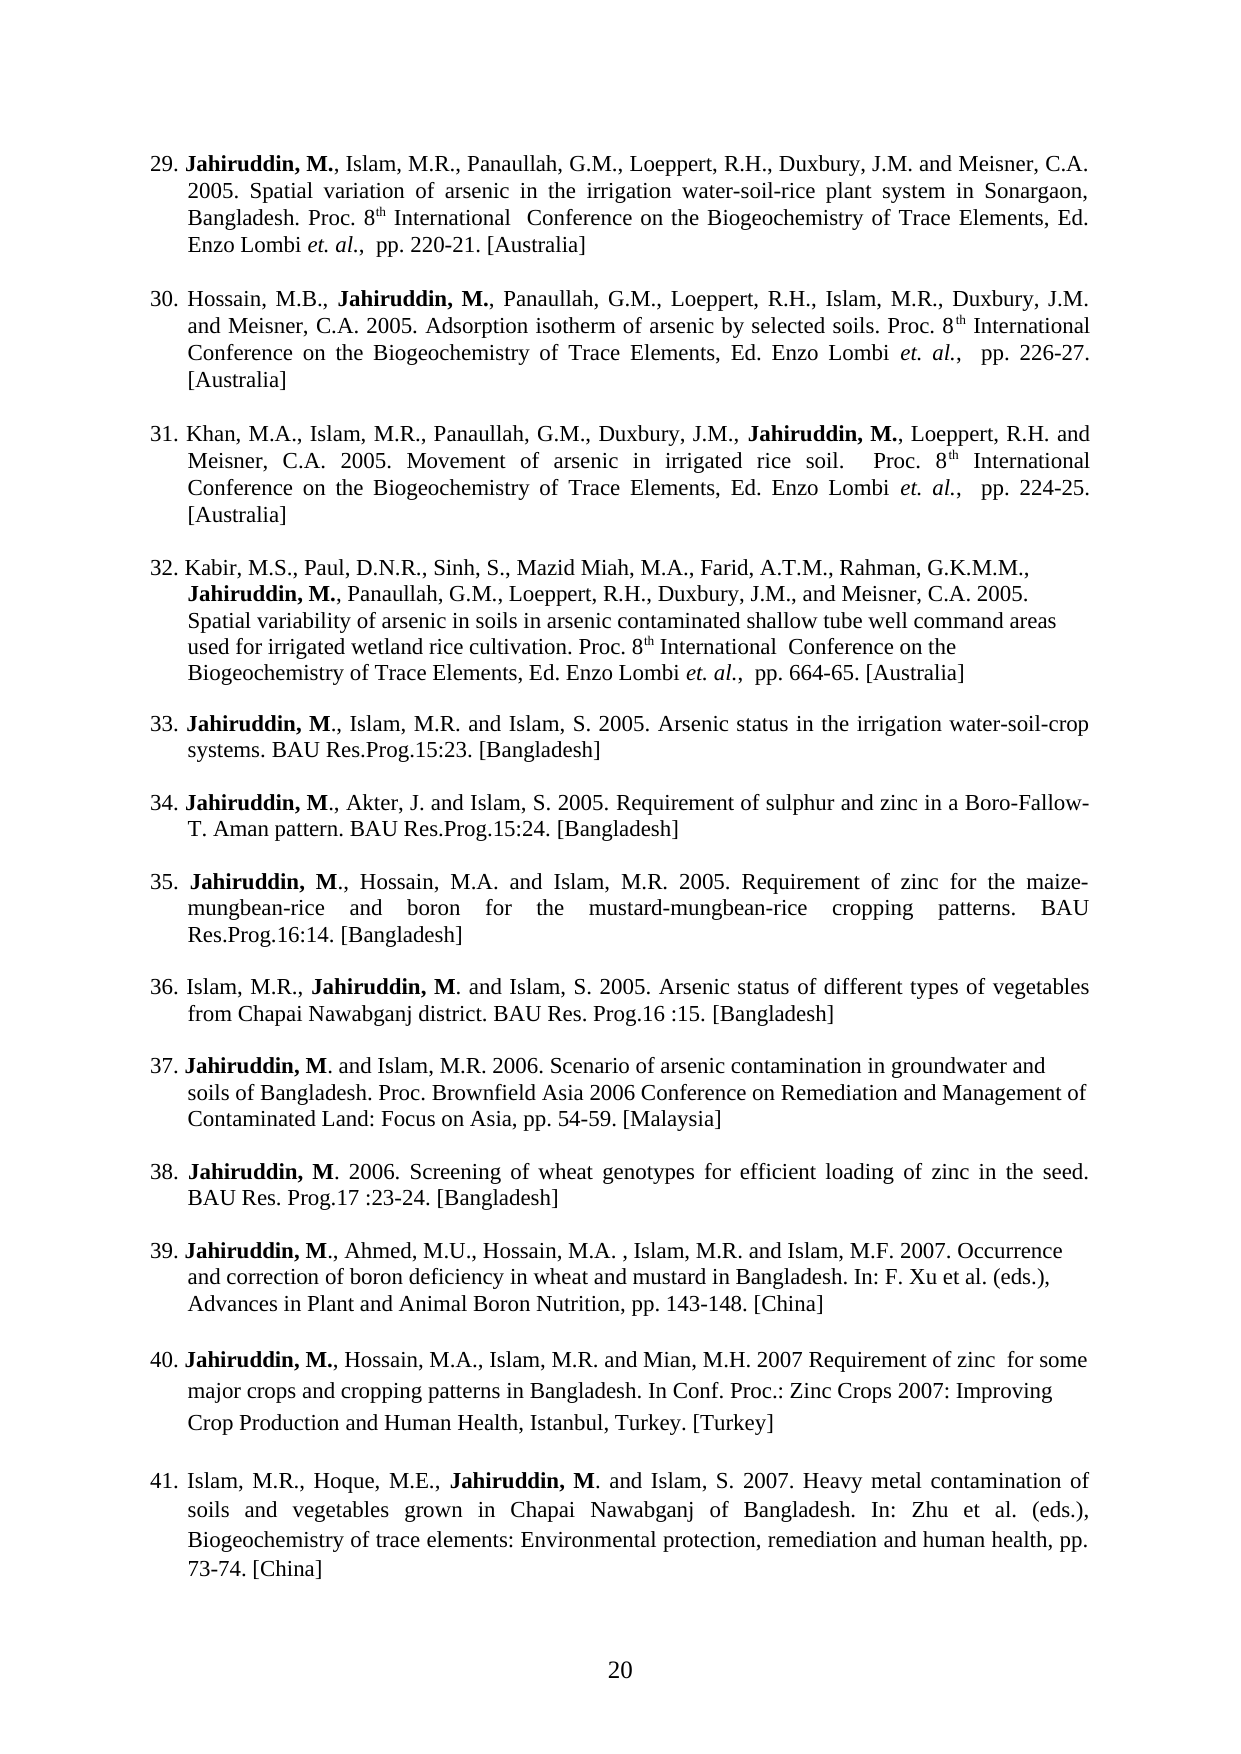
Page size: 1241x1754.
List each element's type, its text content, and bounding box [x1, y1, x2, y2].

text 32. Kabir, M.S., Paul, D.N.R., Sinh, S., Mazid Miah, M.A., Farid, A.T.M., Rahman, G.K.M.M., Jahiruddin, M., Panaullah, G.M., Loeppert, R.H., Duxbury, J.M., and Meisner, C.A. 2005. Spatial variability of arsenic in soils in arsenic contaminated shallow tube well command areas used for irrigated wetland rice cultivation. Proc. 8th International Conference on the Biogeochemistry of Trace Elements, Ed. Enzo Lombi et. al., pp. 664-65. [Australia] [150, 554, 1090, 686]
text 29. Jahiruddin, M., Islam, M.R., Panaullah, G.M., Loeppert, R.H., Duxbury, J.M. and Meisner, C.A. 2005. Spatial variation of arsenic in the irrigation water-soil-rice plant system in Sonargaon, Bangladesh. Proc. 8th International Conference on the Biogeochemistry of Trace Elements, Ed. Enzo Lombi et. al., pp. 220-21. [Australia] [150, 150, 1090, 258]
text 30. Hossain, M.B., Jahiruddin, M., Panaullah, G.M., Loeppert, R.H., Islam, M.R., Duxbury, J.M. and Meisner, C.A. 2005. Adsorption isotherm of arsenic by selected soils. Proc. 8th International Conference on the Biogeochemistry of Trace Elements, Ed. Enzo Lombi et. al., pp. 226-27. [Australia] [150, 285, 1090, 393]
text 41. Islam, M.R., Hoque, M.E., Jahiruddin, M. and Islam, S. 2007. Heavy metal contamination of soils and vegetables grown in Chapai Nawabganj of Bangladesh. In: Zhu et al. (eds.), Biogeochemistry of trace elements: Environmental protection, remediation and human health, pp. 73-74. [China] [150, 1465, 1090, 1582]
text 33. Jahiruddin, M., Islam, M.R. and Islam, S. 2005. Arsenic status in the irrigation water-soil-crop systems. BAU Res.Prog.15:23. [Bangladesh] [150, 710, 1090, 763]
text 38. Jahiruddin, M. 2006. Screening of wheat genotypes for efficient loading of zinc in the seed. BAU Res. Prog.17 :23-24. [Bangladesh] [150, 1158, 1090, 1211]
text 35. Jahiruddin, M., Hossain, M.A. and Islam, M.R. 2005. Requirement of zinc for the maize- mungbean-rice and boron for the mustard-mungbean-rice cropping patterns. BAU Res.Prog.16:14. [Bangladesh] [150, 868, 1090, 947]
text 31. Khan, M.A., Islam, M.R., Panaullah, G.M., Duxbury, J.M., Jahiruddin, M., Loeppert, R.H. and Meisner, C.A. 2005. Movement of arsenic in irrigated rice soil. Proc. 8th International Conference on the Biogeochemistry of Trace Elements, Ed. Enzo Lombi et. al., pp. 224-25. [Australia] [150, 419, 1090, 528]
text 37. Jahiruddin, M. and Islam, M.R. 2006. Scenario of arsenic contamination in groundwater and soils of Bangladesh. Proc. Brownfield Asia 2006 Conference on Remediation and Management of Contaminated Land: Focus on Asia, pp. 54-59. [Malaysia] [150, 1052, 1090, 1132]
text 39. Jahiruddin, M., Ahmed, M.U., Hossain, M.A. , Islam, M.R. and Islam, M.F. 2007. Occurrence and correction of boron deficiency in wheat and mustard in Bangladesh. In: F. Xu et al. (eds.), Advances in Plant and Animal Boron Nutrition, pp. 143-148. [China] [150, 1237, 1090, 1316]
text 34. Jahiruddin, M., Akter, J. and Islam, S. 2005. Requirement of sulphur and zinc in a Boro-Fallow- T. Aman pattern. BAU Res.Prog.15:24. [Bangladesh] [150, 789, 1090, 842]
text 36. Islam, M.R., Jahiruddin, M. and Islam, S. 2005. Arsenic status of different types of vegetables from Chapai Nawabganj district. BAU Res. Prog.16 :15. [Bangladesh] [150, 973, 1090, 1026]
text 40. Jahiruddin, M., Hossain, M.A., Islam, M.R. and Mian, M.H. 2007 Requirement of zinc for some major crops and cropping patterns in Bangladesh. In Conf. Proc.: Zinc Crops 2007: Improving Crop Production and Human Health, Istanbul, Turkey. [Turkey] [150, 1342, 1090, 1436]
